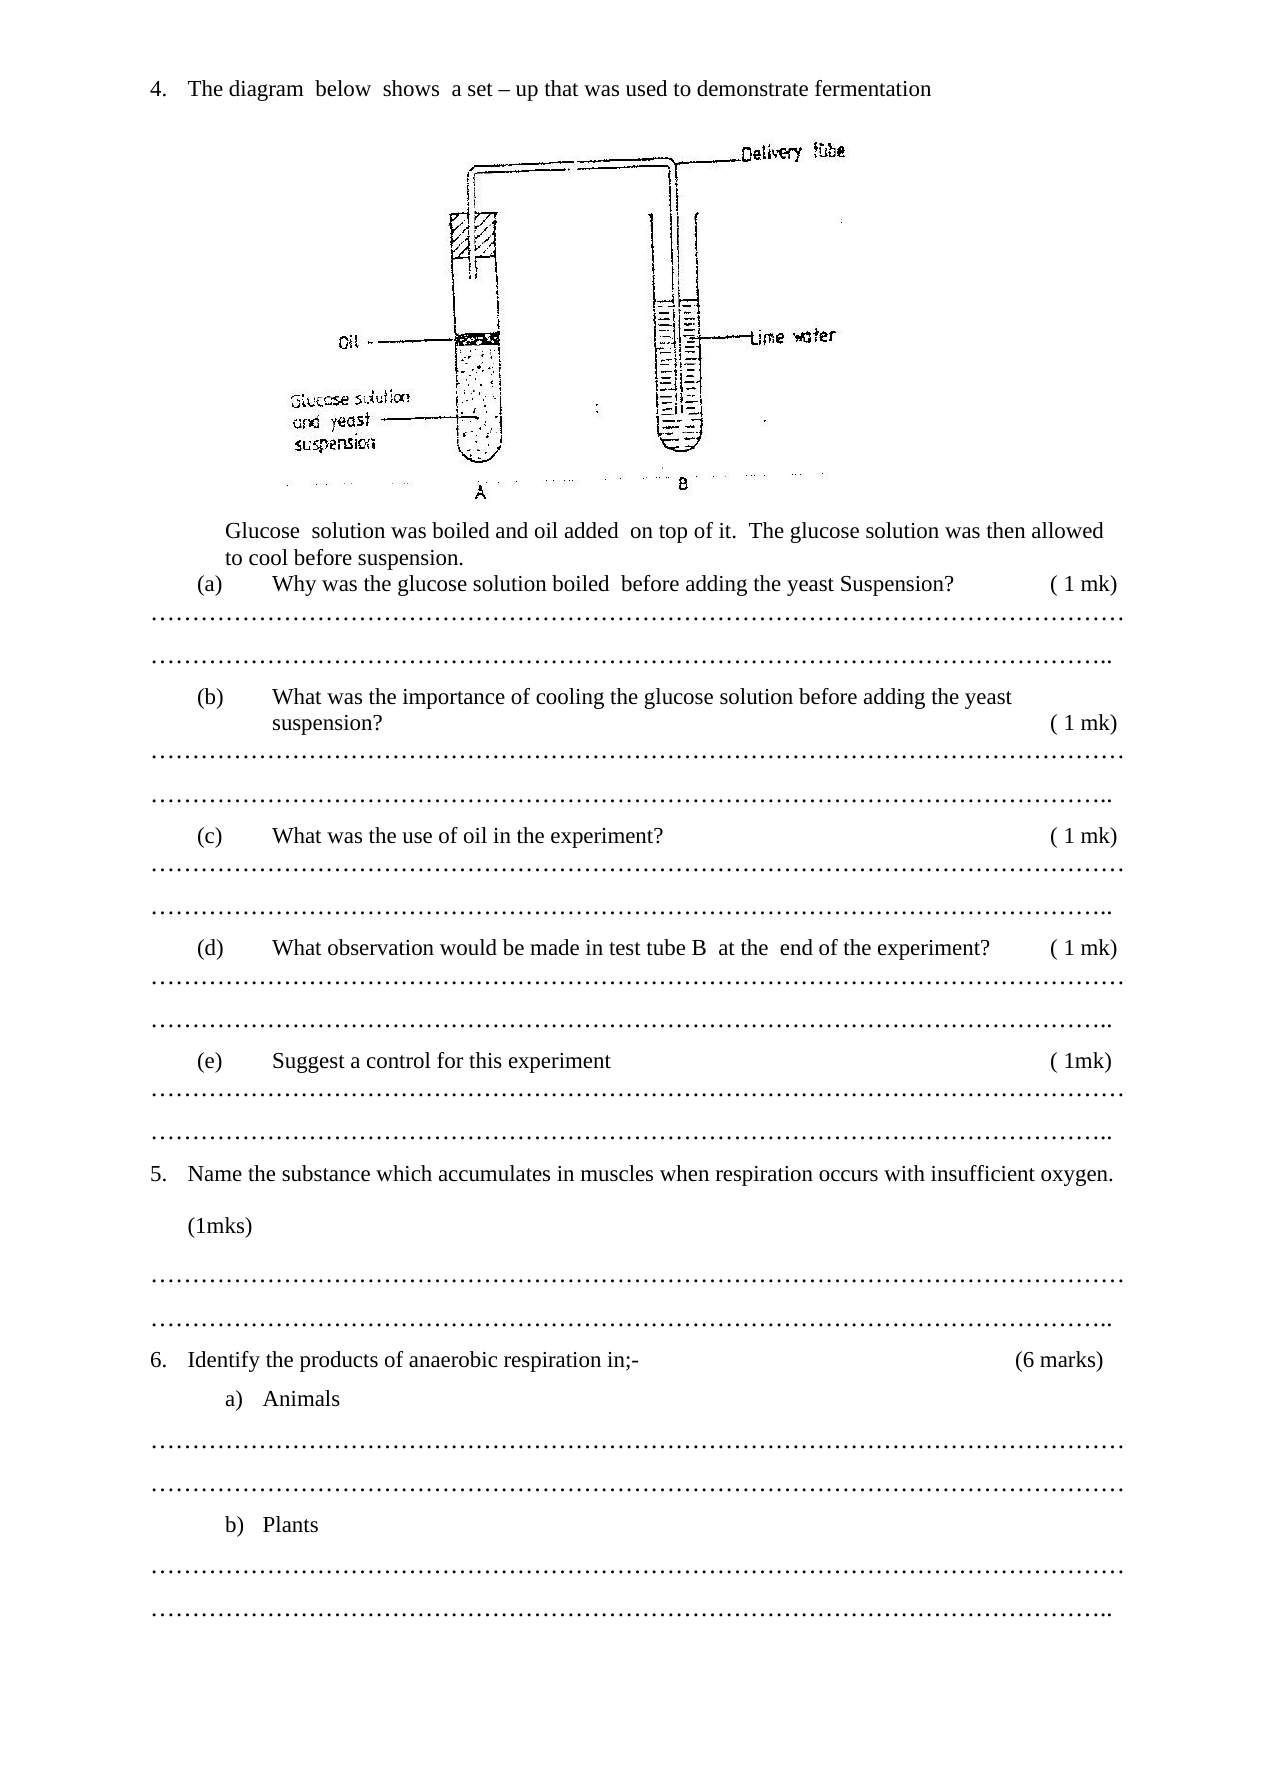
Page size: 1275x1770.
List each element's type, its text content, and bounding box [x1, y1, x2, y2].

list Animals [225, 1385, 1125, 1412]
list Identify the products of anaerobic respiration in;- (6 marks) [150, 1346, 1125, 1372]
text ……………………………………………………………………………………………………… [150, 1468, 1125, 1497]
text …………………………………………………………………………………………………….. [150, 1303, 1125, 1331]
text …………………………………………………………………………………………………….. [150, 779, 1125, 807]
text ……………………………………………………………………………………………………… [150, 848, 1125, 877]
list Plants [225, 1511, 1125, 1537]
text ……………………………………………………………………………………………………… [150, 1259, 1125, 1288]
text …………………………………………………………………………………………………….. [150, 891, 1125, 920]
text ……………………………………………………………………………………………………… [150, 1425, 1125, 1453]
text …………………………………………………………………………………………………….. [150, 640, 1125, 668]
list What was the use of oil in the experiment? ( 1 mk) [197, 822, 1125, 848]
text Glucose solution was boiled and oil added on top of it. The glucose solution was then allowed to cool before suspension. [225, 517, 1125, 570]
list Suggest a control for this experiment ( 1mk) [197, 1047, 1125, 1073]
text …………………………………………………………………………………………………….. [150, 1116, 1125, 1145]
text …………………………………………………………………………………………………………………………………………………………………………………………………………….. [150, 1550, 1125, 1622]
text ……………………………………………………………………………………………………… [150, 1073, 1125, 1102]
picture [286, 139, 851, 500]
text ……………………………………………………………………………………………………… [150, 597, 1125, 625]
text ……………………………………………………………………………………………………… [150, 961, 1125, 989]
list What observation would be made in test tube B at the end of the experiment? ( 1 mk) [197, 934, 1125, 961]
list What was the importance of cooling the glucose solution before adding the yeast suspension? ( 1 mk) [197, 683, 1125, 736]
text …………………………………………………………………………………………………….. [150, 1004, 1125, 1033]
list Name the substance which accumulates in muscles when respiration occurs with insufficient oxygen. (1mks) [150, 1159, 1125, 1239]
text ……………………………………………………………………………………………………… [150, 736, 1125, 764]
list Why was the glucose solution boiled before adding the yeast Suspension? ( 1 mk) [197, 570, 1125, 597]
list The diagram below shows a set – up that was used to demonstrate fermentation [150, 75, 1125, 101]
